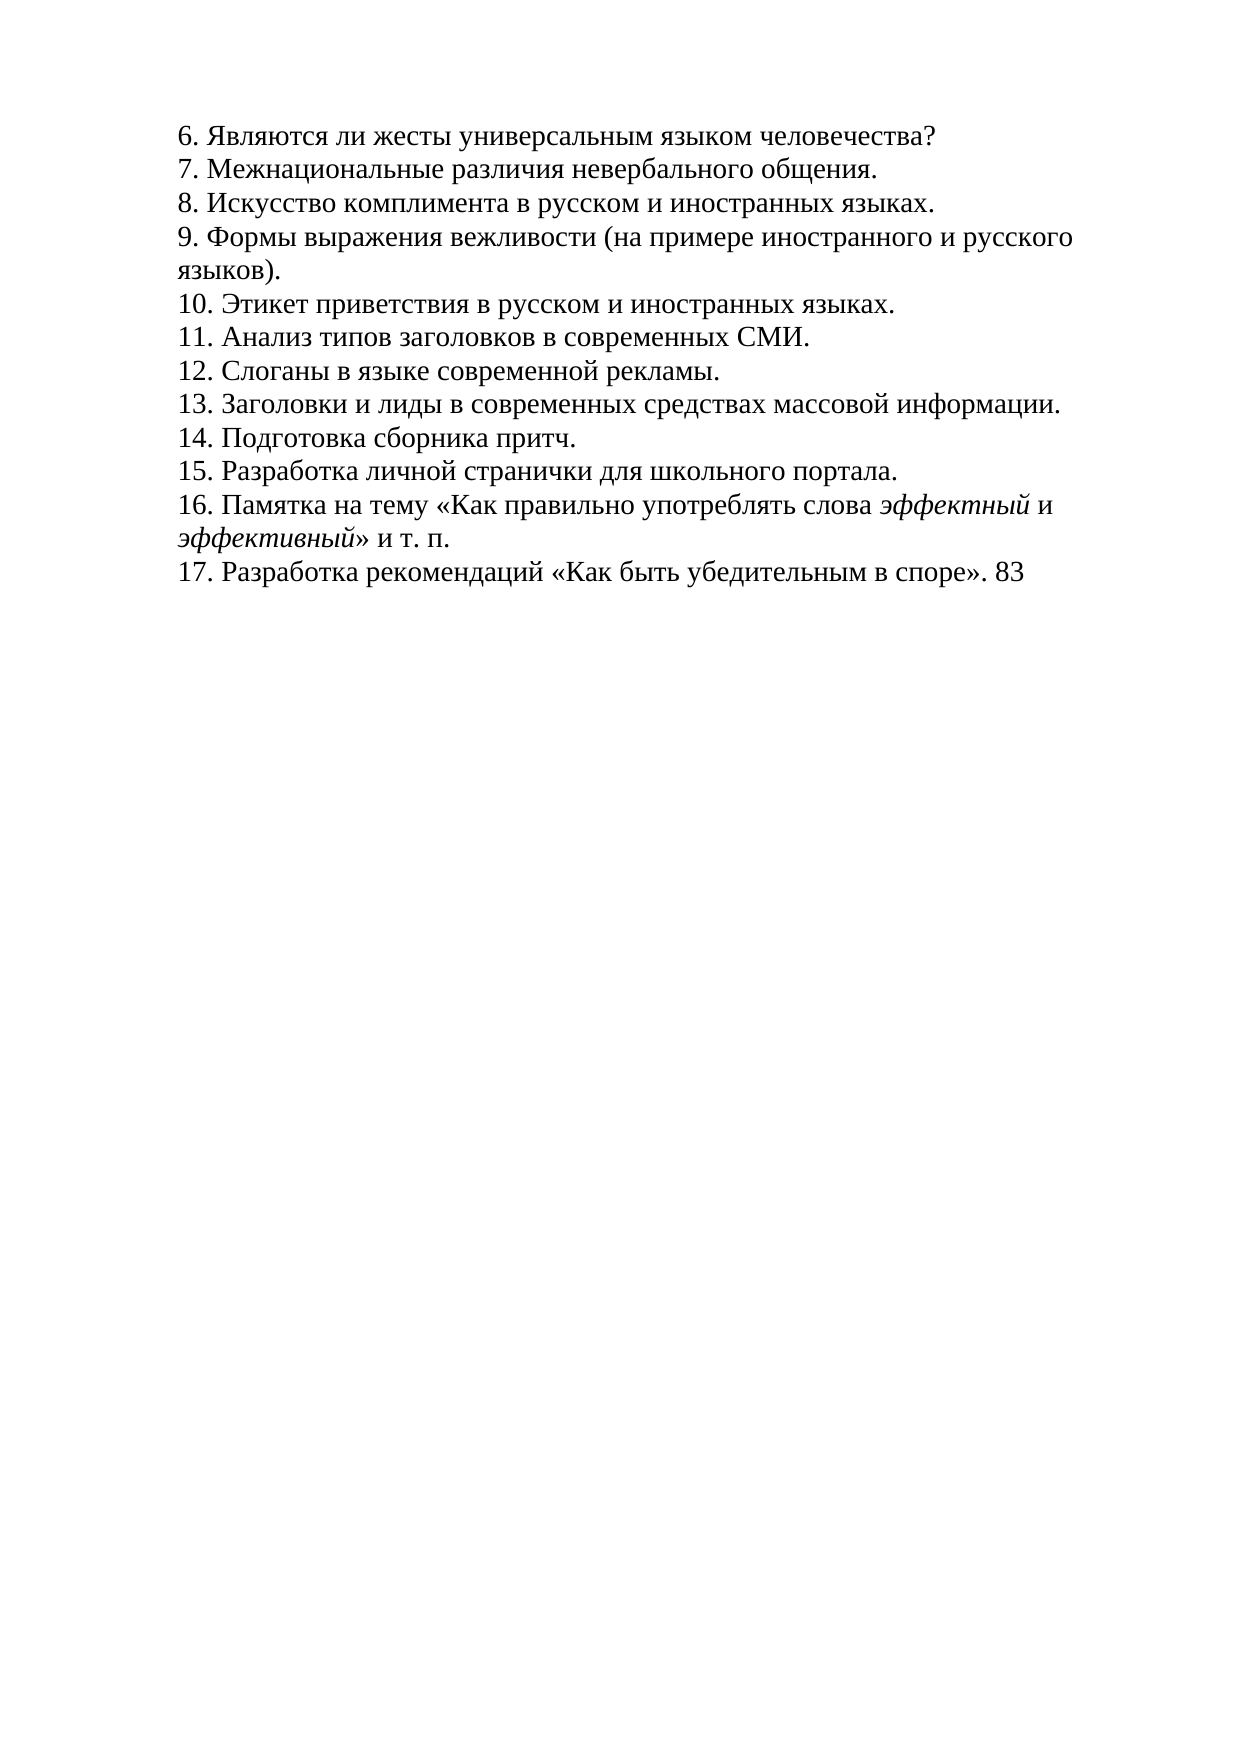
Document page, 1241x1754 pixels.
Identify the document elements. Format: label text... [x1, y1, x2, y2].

text 15. Разработка личной странички для школьного портала. [177, 453, 1152, 487]
text 12. Слоганы в языке современной рекламы. [177, 353, 1152, 386]
text 6. Являются ли жесты универсальным языком человечества? [177, 118, 1152, 152]
text 17. Разработка рекомендаций «Как быть убедительным в споре». 83 [177, 554, 1152, 588]
text 8. Искусство комплимента в русском и иностранных языках. [177, 185, 1152, 219]
text 14. Подготовка сборника притч. [177, 420, 1152, 453]
text 9. Формы выражения вежливости (на примере иностранного и русского языков). [177, 219, 1152, 286]
text 16. Памятка на тему «Как правильно употреблять слова эффектный и эффективный» и т. п. [177, 487, 1152, 554]
text 7. Межнациональные различия невербального общения. [177, 152, 1152, 185]
text 13. Заголовки и лиды в современных средствах массовой информации. [177, 386, 1152, 420]
text 10. Этикет приветствия в русском и иностранных языках. [177, 286, 1152, 319]
text 11. Анализ типов заголовков в современных СМИ. [177, 319, 1152, 353]
